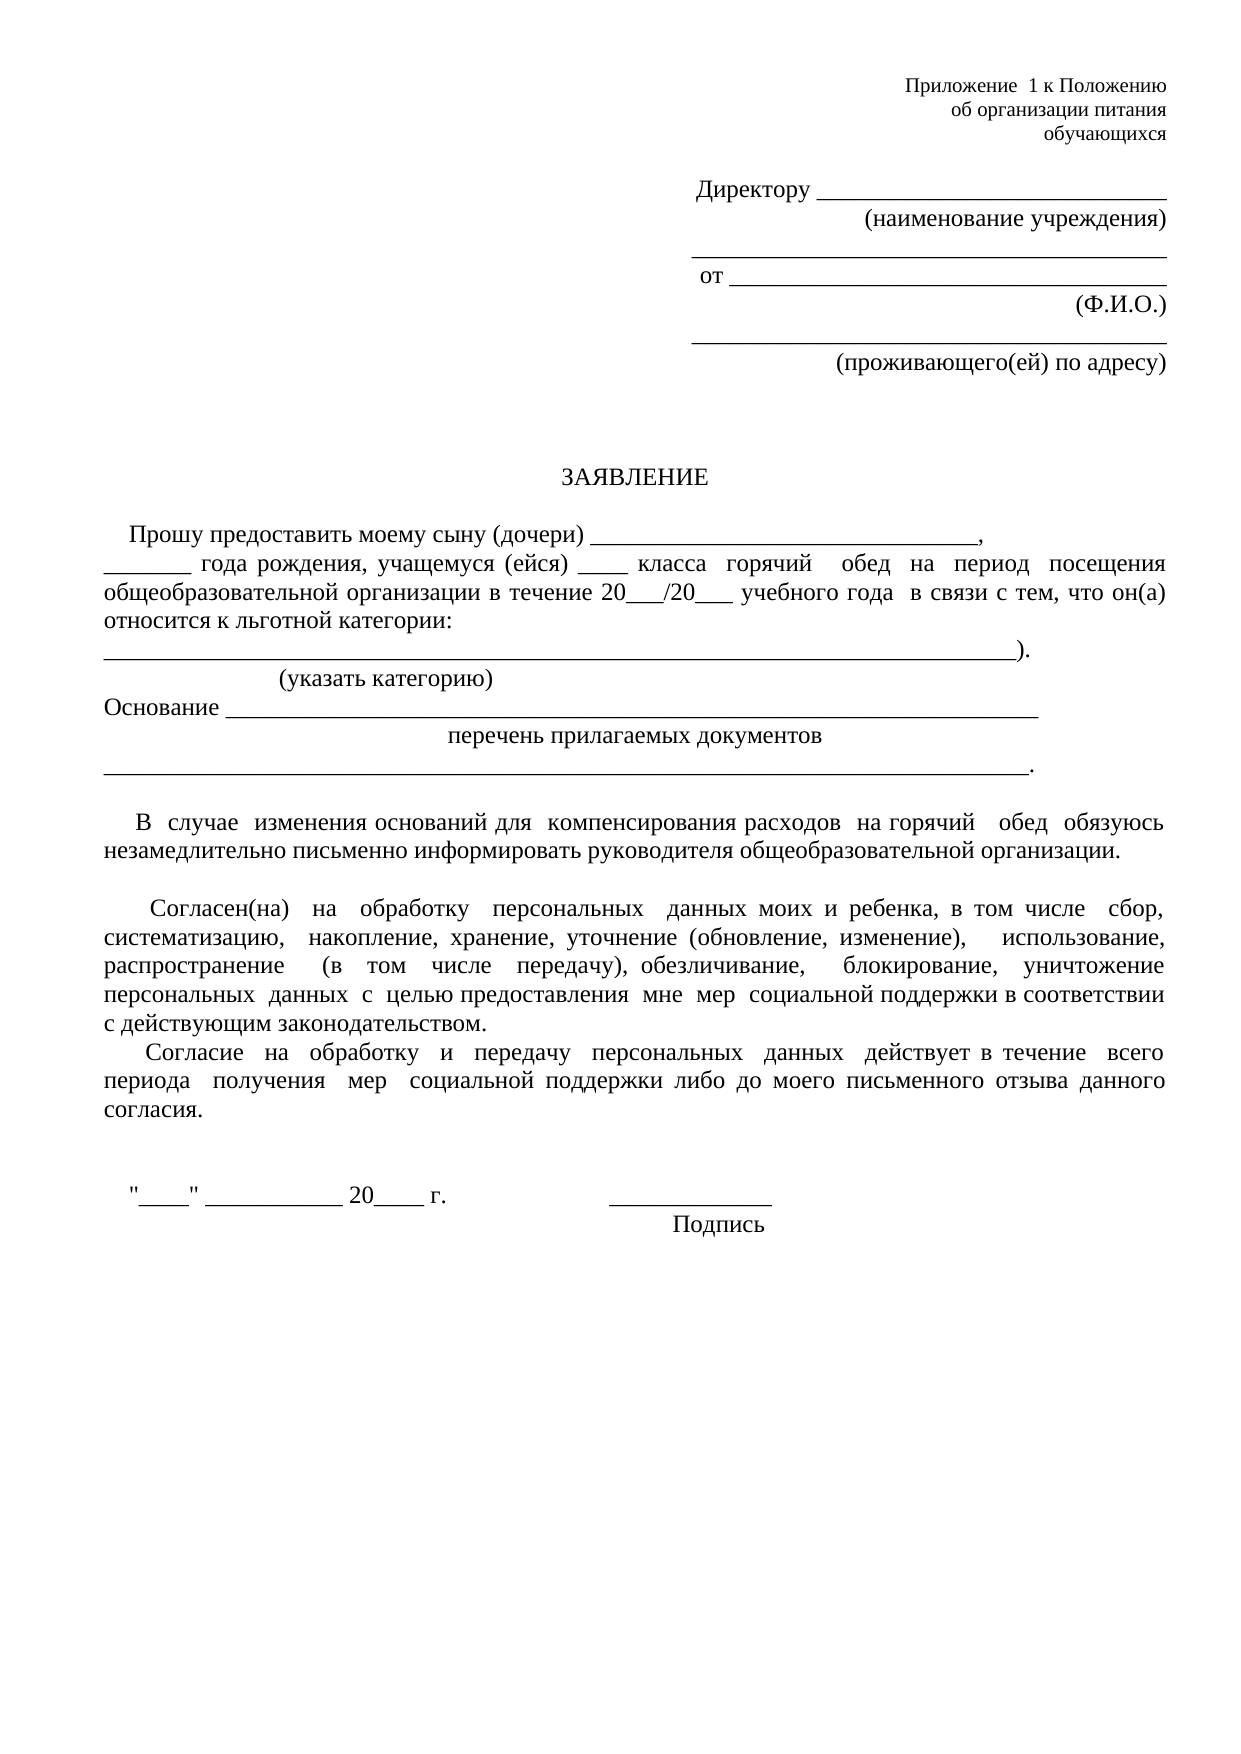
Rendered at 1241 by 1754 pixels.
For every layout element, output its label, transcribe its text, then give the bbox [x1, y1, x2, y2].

text об организации питания [103, 97, 1167, 121]
text ЗАЯВЛЕНИЕ [103, 462, 1167, 490]
text (указать категорию) [103, 663, 1167, 692]
text (Ф.И.О.) [103, 289, 1167, 318]
text В случае изменения оснований для компенсирования расходов на горячий обед обязуюсь незамедлительно письменно информировать руководителя общеобразовательной организации. [103, 807, 1167, 864]
text обучающихся [103, 121, 1167, 145]
text _________________________________________________________________________). [103, 634, 1167, 663]
text Приложение 1 к Положению [103, 73, 1167, 97]
text (наименование учреждения) [103, 203, 1167, 232]
text _______ года рождения, учащемуся (ейся) ____ класса горячий обед на период посещения общеобразовательной организации в течение 20___/20___ учебного года в связи с тем, что он(а) относится к льготной категории: [103, 548, 1167, 634]
text от ___________________________________ [103, 260, 1167, 289]
text (проживающего(ей) по адресу) [103, 347, 1167, 375]
text ______________________________________ [103, 232, 1167, 260]
text Основание _________________________________________________________________ [103, 692, 1167, 720]
text Согласие на обработку и передачу персональных данных действует в течение всего периода получения мер социальной поддержки либо до моего письменного отзыва данного согласия. [103, 1037, 1167, 1123]
text Подпись [103, 1209, 1167, 1238]
text __________________________________________________________________________. [103, 749, 1167, 778]
text перечень прилагаемых документов [103, 720, 1167, 749]
text Прошу предоставить моему сыну (дочери) _______________________________, [103, 519, 1167, 548]
text ______________________________________ [103, 318, 1167, 347]
text Директору ____________________________ [103, 174, 1167, 203]
text Согласен(на) на обработку персональных данных моих и ребенка, в том числе сбор, систематизацию, накопление, хранение, уточнение (обновление, изменение), использование, распространение (в том числе передачу), обезличивание, блокирование, уничтожение персональных данных с целью предоставления мне мер социальной поддержки в соответствии с действующим законодательством. [103, 893, 1167, 1037]
text "____" ___________ 20____ г. _____________ [103, 1180, 1167, 1209]
